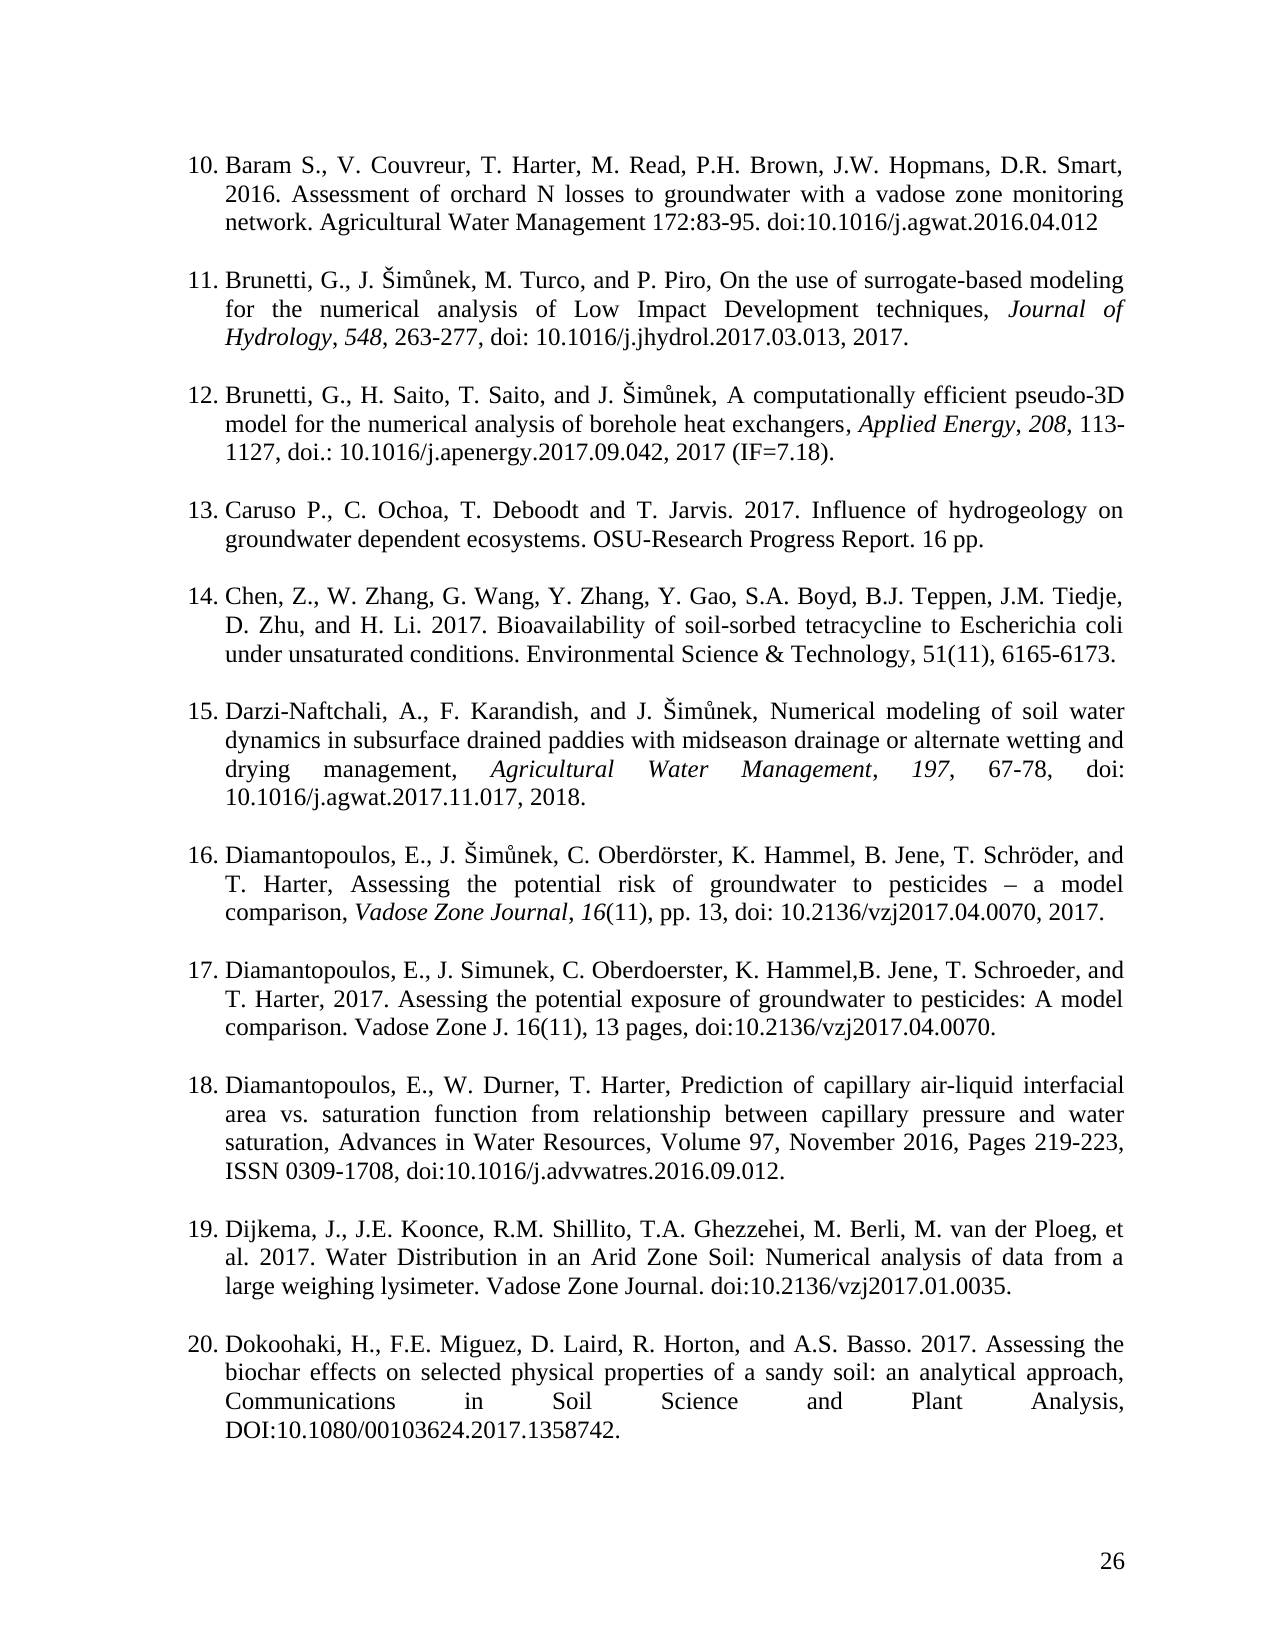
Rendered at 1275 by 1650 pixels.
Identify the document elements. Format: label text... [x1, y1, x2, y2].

list Baram S., V. Couvreur, T. Harter, M. Read, P.H. Brown, J.W. Hopmans, D.R. Smart, 2016. Assessment of orchard N losses to groundwater with a vadose zone monitoring network. Agricultural Water Management 172:83-95. doi:10.1016/j.agwat.2016.04.012 [187, 150, 1125, 236]
list Diamantopoulos, E., W. Durner, T. Harter, Prediction of capillary air-liquid interfacial area vs. saturation function from relationship between capillary pressure and water saturation, Advances in Water Resources, Volume 97, November 2016, Pages 219-223, ISSN 0309-1708, doi:10.1016/j.advwatres.2016.09.012. [187, 1070, 1125, 1185]
list Brunetti, G., H. Saito, T. Saito, and J. Šimůnek, A computationally efficient pseudo-3D model for the numerical analysis of borehole heat exchangers, Applied Energy, 208, 113-1127, doi.: 10.1016/j.apenergy.2017.09.042, 2017 (IF=7.18). [187, 380, 1125, 466]
list Dijkema, J., J.E. Koonce, R.M. Shillito, T.A. Ghezzehei, M. Berli, M. van der Ploeg, et al. 2017. Water Distribution in an Arid Zone Soil: Numerical analysis of data from a large weighing lysimeter. Vadose Zone Journal. doi:10.2136/vzj2017.01.0035. [187, 1214, 1125, 1300]
list Diamantopoulos, E., J. Simunek, C. Oberdoerster, K. Hammel,B. Jene, T. Schroeder, and T. Harter, 2017. Asessing the potential exposure of groundwater to pesticides: A model comparison. Vadose Zone J. 16(11), 13 pages, doi:10.2136/vzj2017.04.0070. [187, 955, 1125, 1041]
list Caruso P., C. Ochoa, T. Deboodt and T. Jarvis. 2017. Influence of hydrogeology on groundwater dependent ecosystems. OSU-Research Progress Report. 16 pp. [187, 495, 1125, 552]
list Darzi-Naftchali, A., F. Karandish, and J. Šimůnek, Numerical modeling of soil water dynamics in subsurface drained paddies with midseason drainage or alternate wetting and drying management, Agricultural Water Management, 197, 67-78, doi: 10.1016/j.agwat.2017.11.017, 2018. [187, 696, 1125, 811]
list Brunetti, G., J. Šimůnek, M. Turco, and P. Piro, On the use of surrogate-based modeling for the numerical analysis of Low Impact Development techniques, Journal of Hydrology, 548, 263-277, doi: 10.1016/j.jhydrol.2017.03.013, 2017. [187, 265, 1125, 351]
list Chen, Z., W. Zhang, G. Wang, Y. Zhang, Y. Gao, S.A. Boyd, B.J. Teppen, J.M. Tiedje, D. Zhu, and H. Li. 2017. Bioavailability of soil-sorbed tetracycline to Escherichia coli under unsaturated conditions. Environmental Science & Technology, 51(11), 6165-6173. [187, 581, 1125, 667]
list Diamantopoulos, E., J. Šimůnek, C. Oberdörster, K. Hammel, B. Jene, T. Schröder, and T. Harter, Assessing the potential risk of groundwater to pesticides – a model comparison, Vadose Zone Journal, 16(11), pp. 13, doi: 10.2136/vzj2017.04.0070, 2017. [187, 840, 1125, 926]
list Dokoohaki, H., F.E. Miguez, D. Laird, R. Horton, and A.S. Basso. 2017. Assessing the biochar effects on selected physical properties of a sandy soil: an analytical approach, Communications in Soil Science and Plant Analysis, DOI:10.1080/00103624.2017.1358742. [187, 1329, 1125, 1444]
